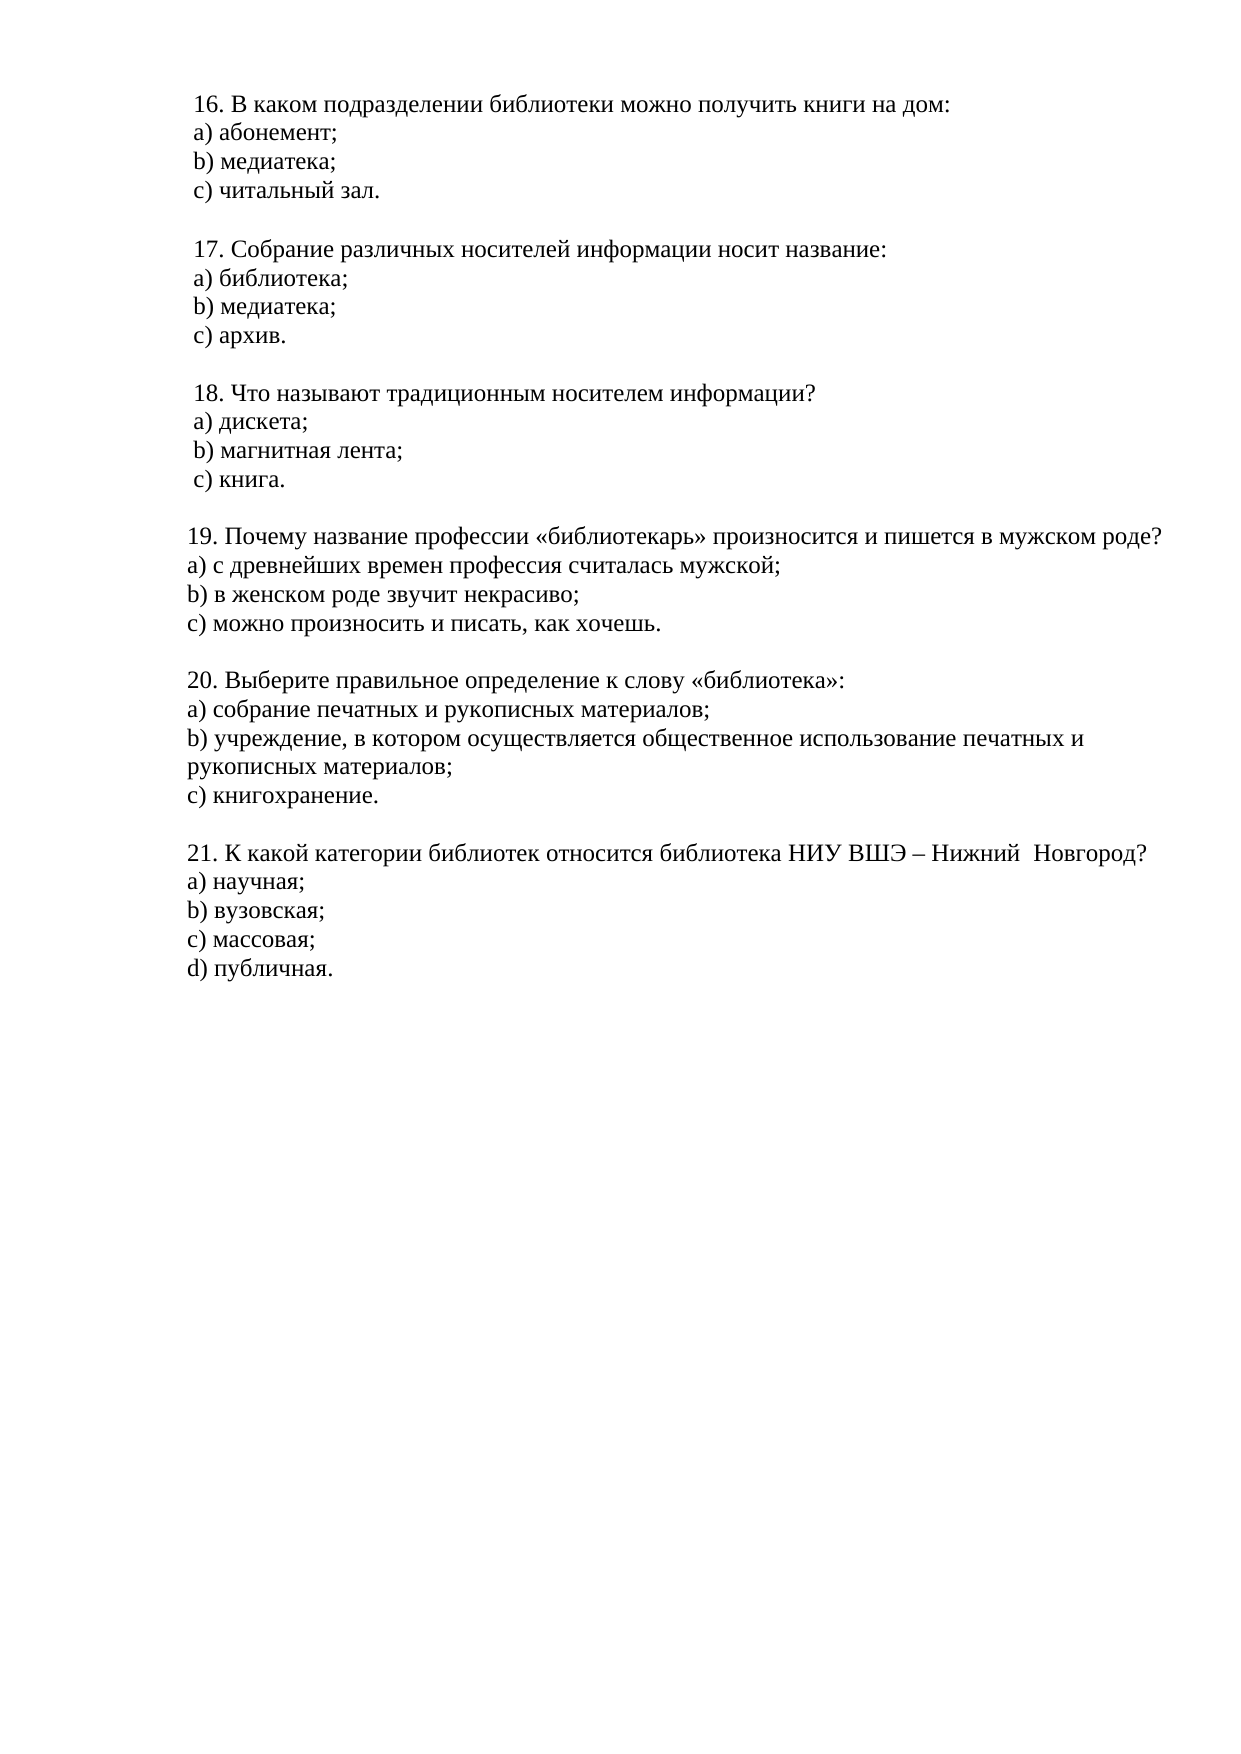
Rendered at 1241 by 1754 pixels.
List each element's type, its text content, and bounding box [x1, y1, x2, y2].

text a) абонемент; [118, 117, 1152, 146]
table_header 17. Собрание различных носителей информации носит название: a) библиотека; b) медиатека; c) архив. 18. Что называют традиционным носителем информации? a) дискета; b) магнитная лента; c) книга. 19. Почему название профессии «библиотекарь» произносится и пишется в мужском роде? a) с древнейших времен профессия считалась мужской; b) в женском роде звучит некрасиво; c) можно произносить и писать, как хочешь. 20. Выберите правильное определение к слову «библиотека»: a) собрание печатных и рукописных материалов; b) учреждение, в котором осуществляется общественное использование печатных и рукописных материалов; c) книгохранение. 21. К какой категории библиотек относится библиотека НИУ ВШЭ – Нижний Новгород? a) научная; b) вузовская; c) массовая; d) публичная. [117, 233, 1240, 1098]
text b) медиатека; [118, 146, 1152, 175]
text 16. В каком подразделении библиотеки можно получить книги на дом: [118, 89, 1152, 117]
text c) читальный зал. [118, 175, 1152, 204]
